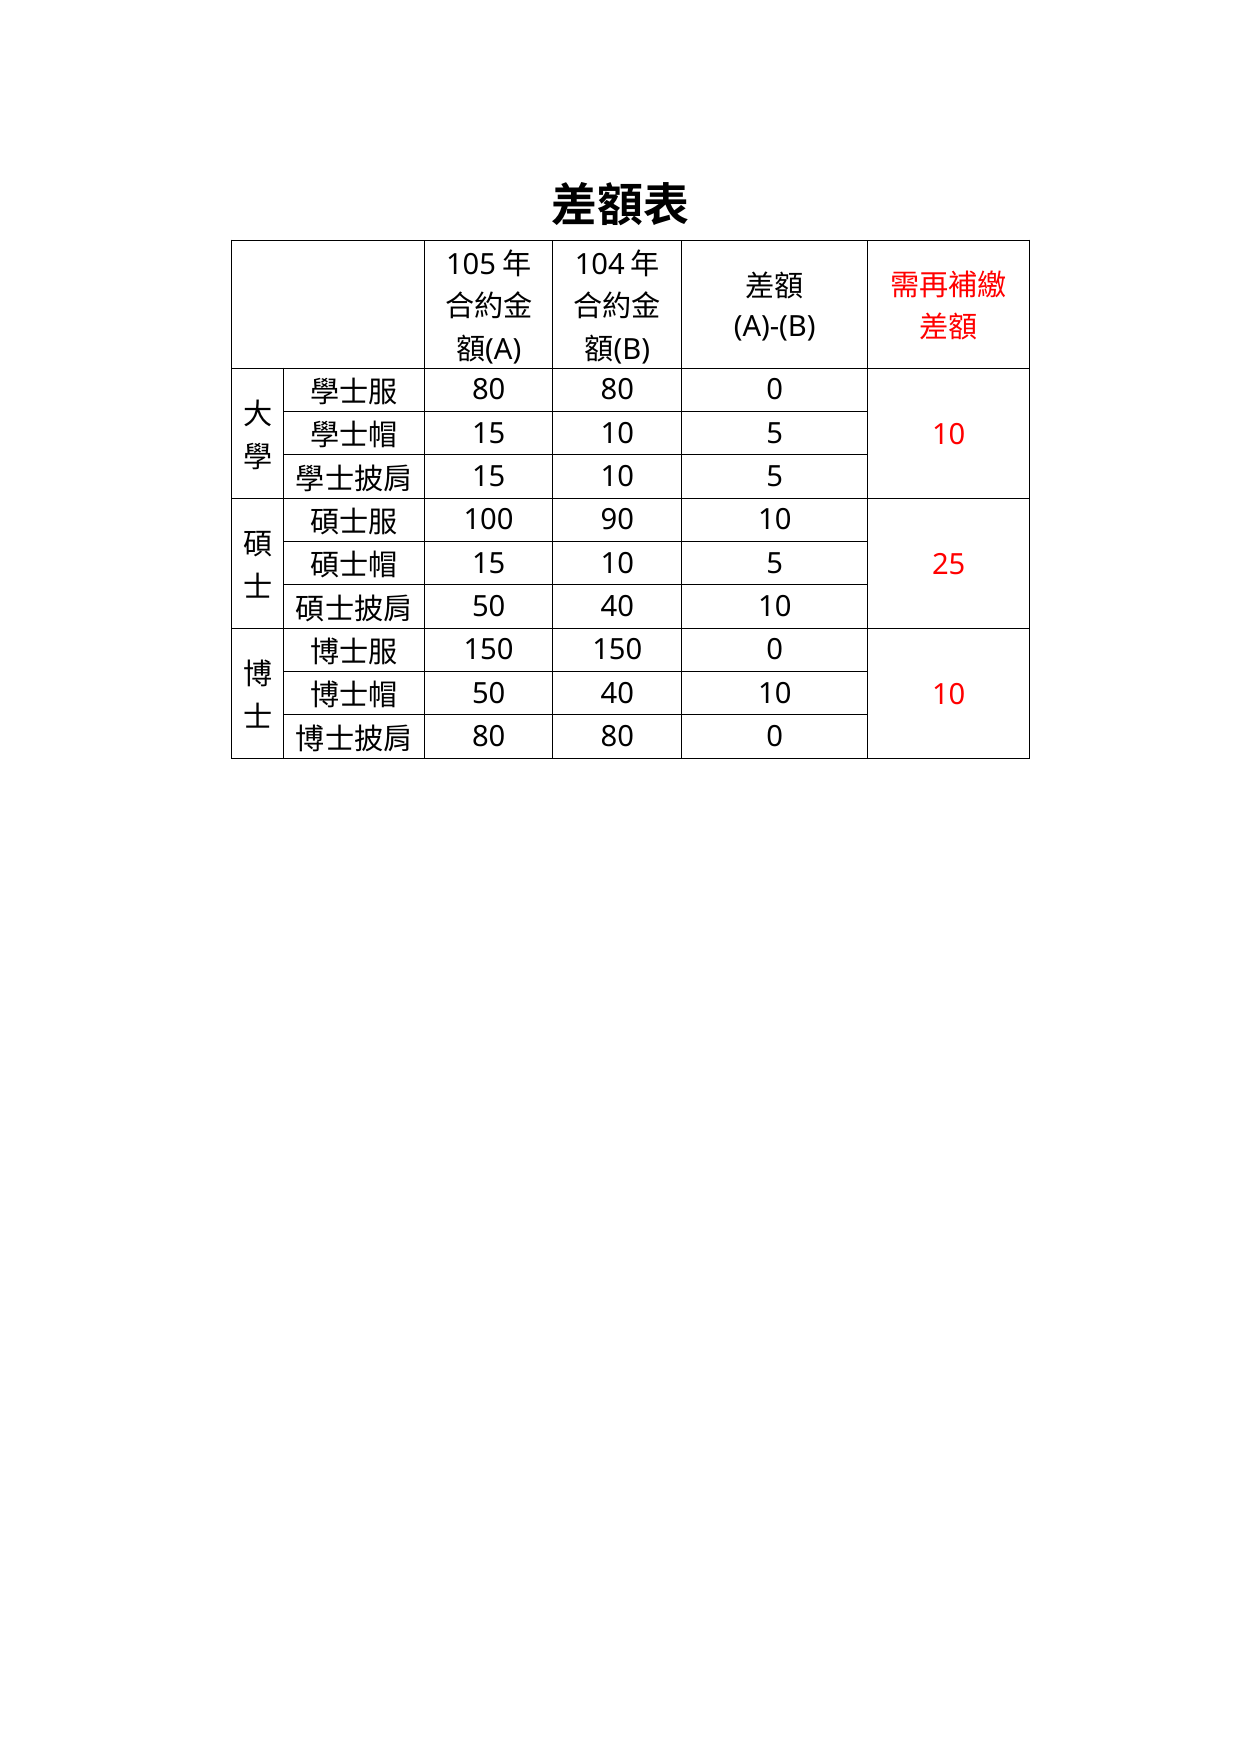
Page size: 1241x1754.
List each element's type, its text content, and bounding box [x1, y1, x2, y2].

table_cell 10 [553, 412, 681, 454]
table_cell 10 [553, 455, 681, 498]
table_cell 學士服 [284, 369, 424, 411]
table_header [232, 241, 424, 368]
table_cell 博士服 [284, 629, 424, 671]
table_cell 學士帽 [284, 412, 424, 454]
table_header 104年 合約金額(B) [553, 241, 681, 368]
table_cell 15 [425, 412, 552, 454]
table_cell 10 [553, 542, 681, 584]
table_cell 學士披肩 [284, 455, 424, 498]
table_header 需再補繳差額 [868, 241, 1029, 368]
table_cell 80 [425, 369, 552, 411]
table_cell 90 [553, 499, 681, 541]
table_cell 碩士披肩 [284, 585, 424, 628]
table_cell 碩士帽 [284, 542, 424, 584]
table_cell 0 [682, 629, 867, 671]
table_cell 博士 [232, 629, 283, 758]
table_cell 博士披肩 [284, 715, 424, 758]
table_cell 50 [425, 672, 552, 714]
table_cell 80 [425, 715, 552, 758]
table_cell 博士帽 [284, 672, 424, 714]
table_header 105年 合約金額(A) [425, 241, 552, 368]
table_cell 5 [682, 542, 867, 584]
table_cell 80 [553, 369, 681, 411]
table_cell 15 [425, 542, 552, 584]
table_cell 150 [553, 629, 681, 671]
table_cell 0 [682, 715, 867, 758]
table_header 差額 (A)-(B) [682, 241, 867, 368]
table_cell 50 [425, 585, 552, 628]
table_cell 5 [682, 455, 867, 498]
table_cell 100 [425, 499, 552, 541]
table_cell 碩士 [232, 499, 283, 628]
table_cell 150 [425, 629, 552, 671]
table_cell 5 [682, 412, 867, 454]
table_cell 0 [682, 369, 867, 411]
table_cell 40 [553, 585, 681, 628]
table_cell 大學 [232, 369, 283, 498]
table_cell 40 [553, 672, 681, 714]
table_cell 15 [425, 455, 552, 498]
table_cell 10 [682, 672, 867, 714]
table_cell 10 [868, 629, 1029, 758]
table_cell 10 [682, 585, 867, 628]
table_cell 80 [553, 715, 681, 758]
table_cell 10 [868, 369, 1029, 498]
text 差額表 [187, 164, 1053, 239]
table_cell 10 [682, 499, 867, 541]
table_cell 碩士服 [284, 499, 424, 541]
table_cell 25 [868, 499, 1029, 628]
